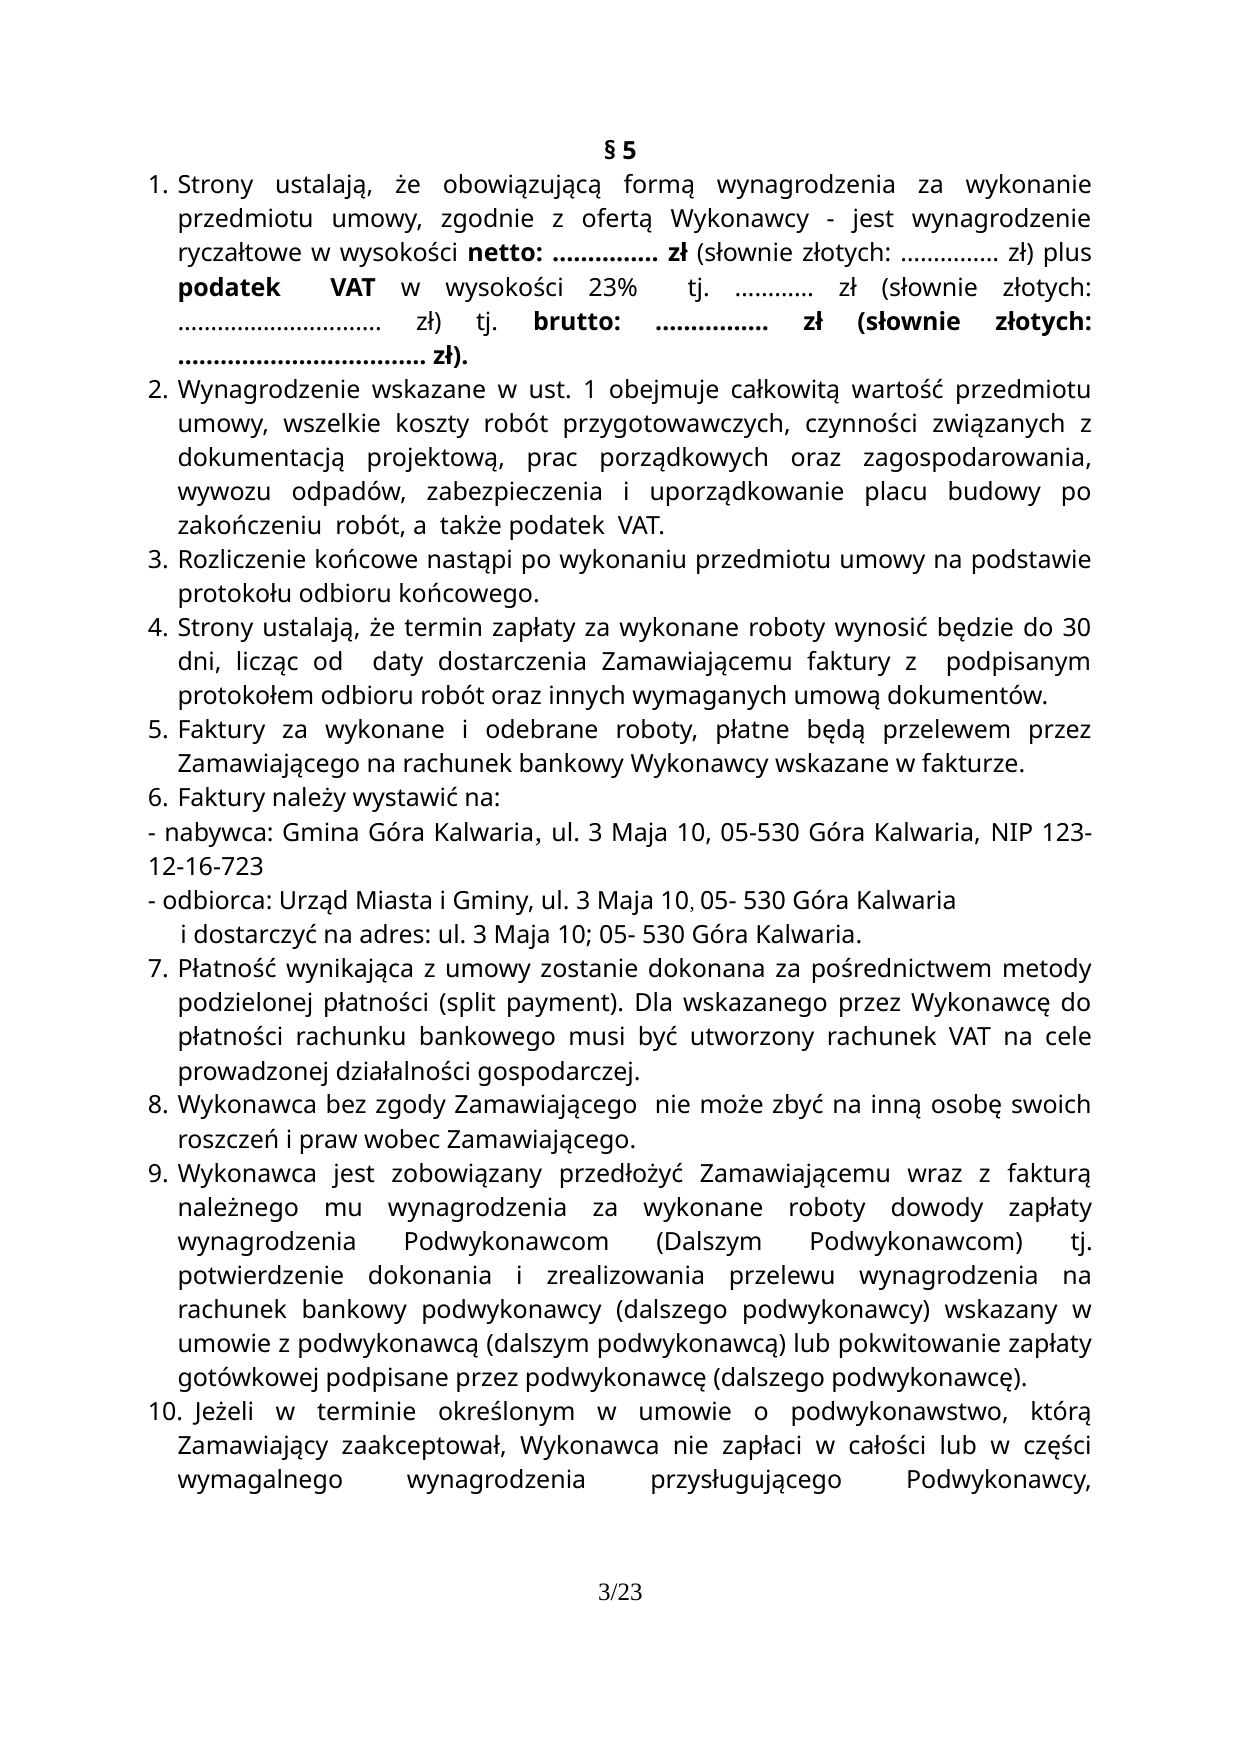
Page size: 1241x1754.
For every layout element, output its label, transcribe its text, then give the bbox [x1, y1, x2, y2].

text - nabywca: Gmina Góra Kalwaria, ul. 3 Maja 10, 05-530 Góra Kalwaria, NIP 123-12-16-723 [148, 814, 1092, 883]
list Wykonawca bez zgody Zamawiającego nie może zbyć na inną osobę swoich roszczeń i praw wobec Zamawiającego. [148, 1087, 1092, 1155]
text § 5 [148, 133, 1092, 167]
list Wynagrodzenie wskazane w ust. 1 obejmuje całkowitą wartość przedmiotu umowy, wszelkie koszty robót przygotowawczych, czynności związanych z dokumentacją projektową, prac porządkowych oraz zagospodarowania, wywozu odpadów, zabezpieczenia i uporządkowanie placu budowy po zakończeniu robót, a także podatek VAT. [148, 371, 1092, 542]
text i dostarczyć na adres: ul. 3 Maja 10; 05- 530 Góra Kalwaria. [148, 917, 1092, 951]
list Faktury za wykonane i odebrane roboty, płatne będą przelewem przez Zamawiającego na rachunek bankowy Wykonawcy wskazane w fakturze. [148, 712, 1092, 780]
list Strony ustalają, że termin zapłaty za wykonane roboty wynosić będzie do 30 dni, licząc od daty dostarczenia Zamawiającemu faktury z podpisanym protokołem odbioru robót oraz innych wymaganych umową dokumentów. [148, 610, 1092, 712]
list Płatność wynikająca z umowy zostanie dokonana za pośrednictwem metody podzielonej płatności (split payment). Dla wskazanego przez Wykonawcę do płatności rachunku bankowego musi być utworzony rachunek VAT na cele prowadzonej działalności gospodarczej. [148, 951, 1092, 1087]
list Wykonawca jest zobowiązany przedłożyć Zamawiającemu wraz z fakturą należnego mu wynagrodzenia za wykonane roboty dowody zapłaty wynagrodzenia Podwykonawcom (Dalszym Podwykonawcom) tj. potwierdzenie dokonania i zrealizowania przelewu wynagrodzenia na rachunek bankowy podwykonawcy (dalszego podwykonawcy) wskazany w umowie z podwykonawcą (dalszym podwykonawcą) lub pokwitowanie zapłaty gotówkowej podpisane przez podwykonawcę (dalszego podwykonawcę). [148, 1155, 1092, 1394]
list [148, 1394, 1092, 1496]
list Strony ustalają, że obowiązującą formą wynagrodzenia za wykonanie przedmiotu umowy, zgodnie z ofertą Wykonawcy - jest wynagrodzenie ryczałtowe w wysokości netto: …………… zł (słownie złotych: …………… zł) plus podatek VAT w wysokości 23% tj. ………… zł (słownie złotych: …………………………. zł) tj. brutto: ……………. zł (słownie złotych: …………………………….. zł). [148, 167, 1092, 371]
list Faktury należy wystawić na: [148, 780, 1092, 814]
list Rozliczenie końcowe nastąpi po wykonaniu przedmiotu umowy na podstawie protokołu odbioru końcowego. [148, 542, 1092, 610]
text - odbiorca: Urząd Miasta i Gminy, ul. 3 Maja 10, 05- 530 Góra Kalwaria [148, 883, 1092, 917]
